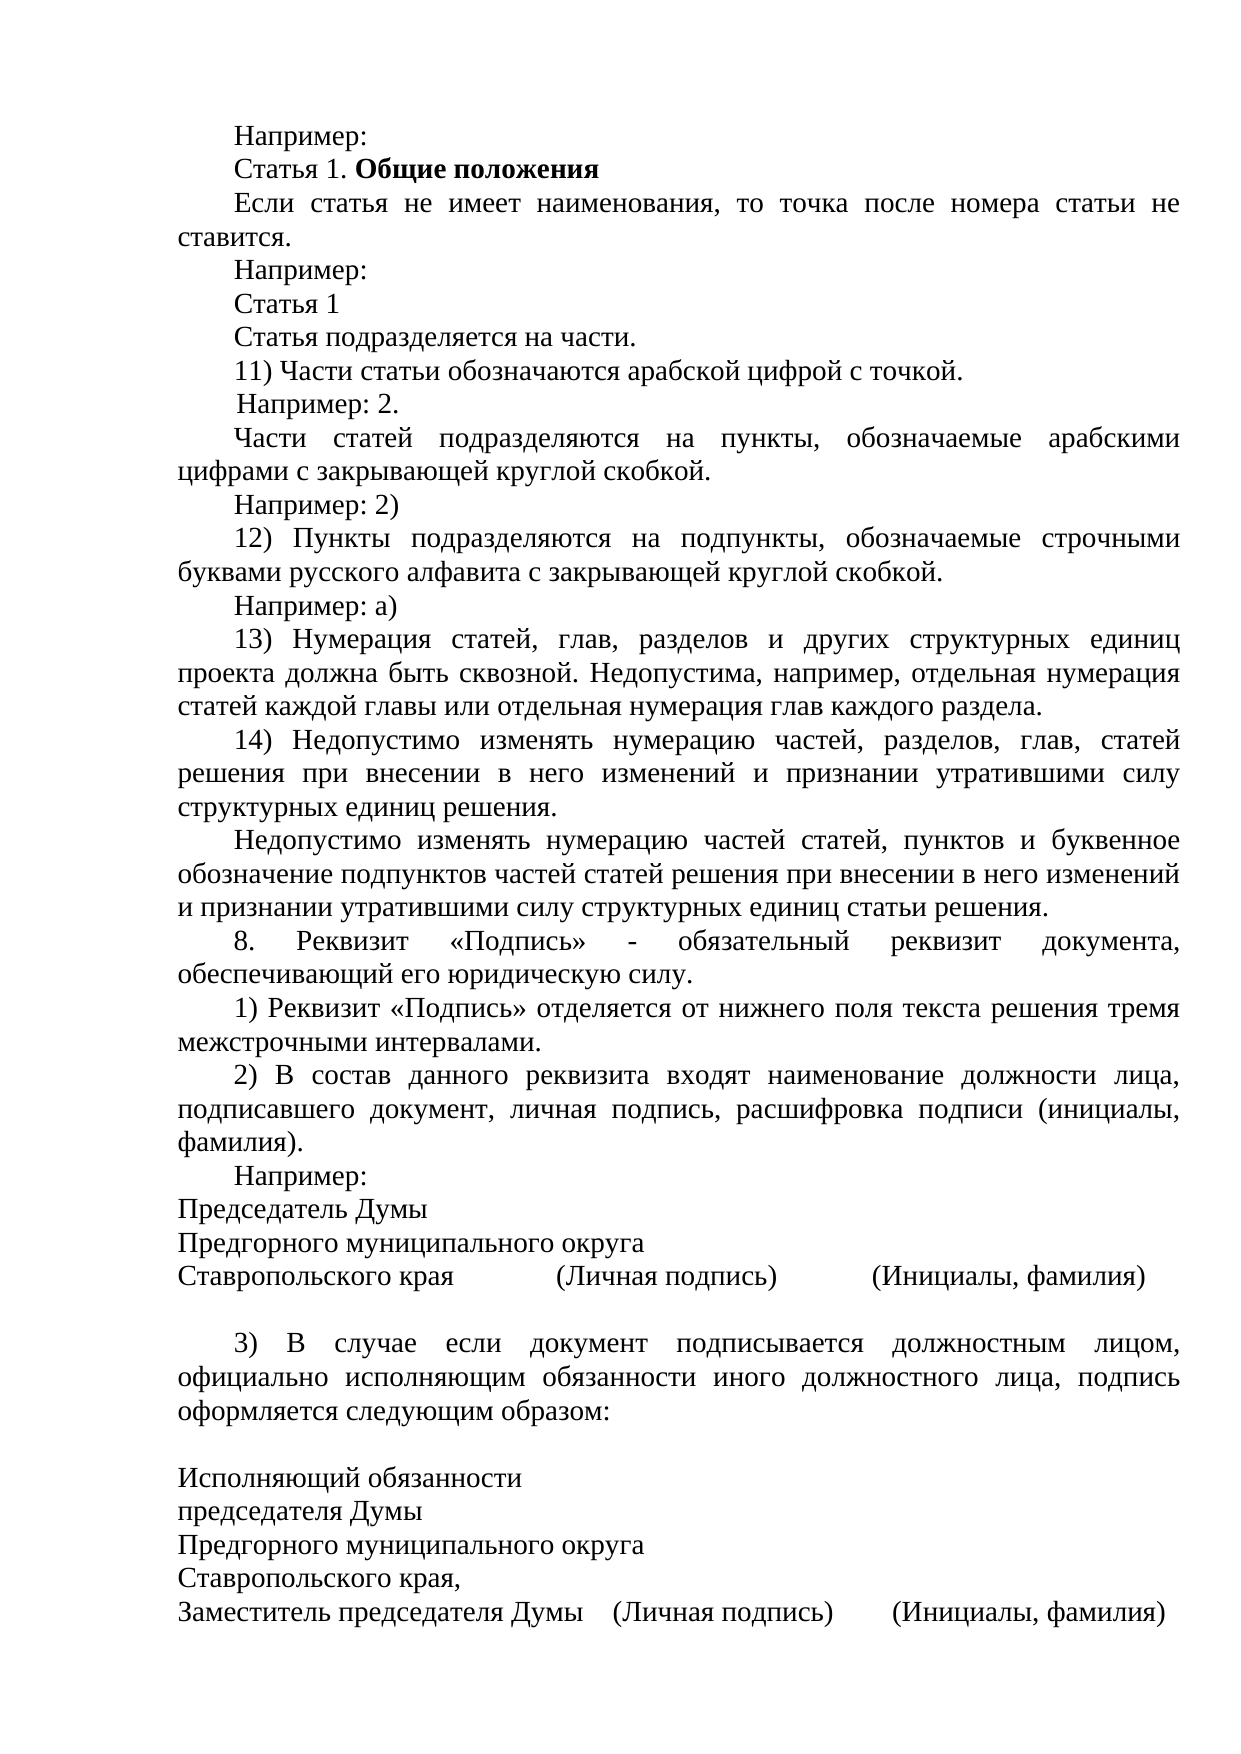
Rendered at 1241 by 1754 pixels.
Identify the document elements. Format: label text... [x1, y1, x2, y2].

text Заместитель председателя Думы (Личная подпись) (Инициалы, фамилия) [177, 1594, 1181, 1627]
text Например: 2. [236, 386, 1181, 420]
text Статья 1. Общие положения [177, 152, 1181, 185]
text Предгорного муниципального округа [177, 1225, 1181, 1258]
text 11) Части статьи обозначаются арабской цифрой с точкой. [177, 353, 1181, 386]
text Например: 2) [177, 487, 1181, 521]
text председателя Думы [177, 1493, 1181, 1527]
text Недопустимо изменять нумерацию частей статей, пунктов и буквенное обозначение подпунктов частей статей решения при внесении в него изменений и признании утратившими силу структурных единиц статьи решения. [177, 822, 1181, 923]
text Например: [177, 252, 1181, 286]
text Части статей подразделяются на пункты, обозначаемые арабскими цифрами с закрывающей круглой скобкой. [177, 420, 1181, 487]
text 12) Пункты подразделяются на подпункты, обозначаемые строчными буквами русского алфавита с закрывающей круглой скобкой. [177, 521, 1181, 588]
text Например: [177, 1158, 1181, 1191]
text 14) Недопустимо изменять нумерацию частей, разделов, глав, статей решения при внесении в него изменений и признании утратившими силу структурных единиц решения. [177, 722, 1181, 822]
text 8. Реквизит «Подпись» - обязательный реквизит документа, обеспечивающий его юридическую силу. [177, 923, 1181, 990]
text Ставропольского края, [177, 1560, 1181, 1594]
text Например: а) [177, 588, 1181, 621]
text Статья 1 [177, 286, 1181, 319]
text Председатель Думы [177, 1191, 1181, 1225]
text Статья подразделяется на части. [177, 319, 1181, 353]
text Например: [177, 118, 1181, 152]
text Предгорного муниципального округа [177, 1527, 1181, 1560]
text 13) Нумерация статей, глав, разделов и других структурных единиц проекта должна быть сквозной. Недопустима, например, отдельная нумерация статей каждой главы или отдельная нумерация глав каждого раздела. [177, 621, 1181, 722]
text Исполняющий обязанности [177, 1460, 1181, 1493]
text Ставропольского края (Личная подпись) (Инициалы, фамилия) [177, 1258, 1181, 1292]
text Если статья не имеет наименования, то точка после номера статьи не ставится. [177, 185, 1181, 252]
text 3) В случае если документ подписывается должностным лицом, официально исполняющим обязанности иного должностного лица, подпись оформляется следующим образом: [177, 1326, 1181, 1426]
text 1) Реквизит «Подпись» отделяется от нижнего поля текста решения тремя межстрочными интервалами. [177, 990, 1181, 1057]
text 2) В состав данного реквизита входят наименование должности лица, подписавшего документ, личная подпись, расшифровка подписи (инициалы, фамилия). [177, 1057, 1181, 1158]
